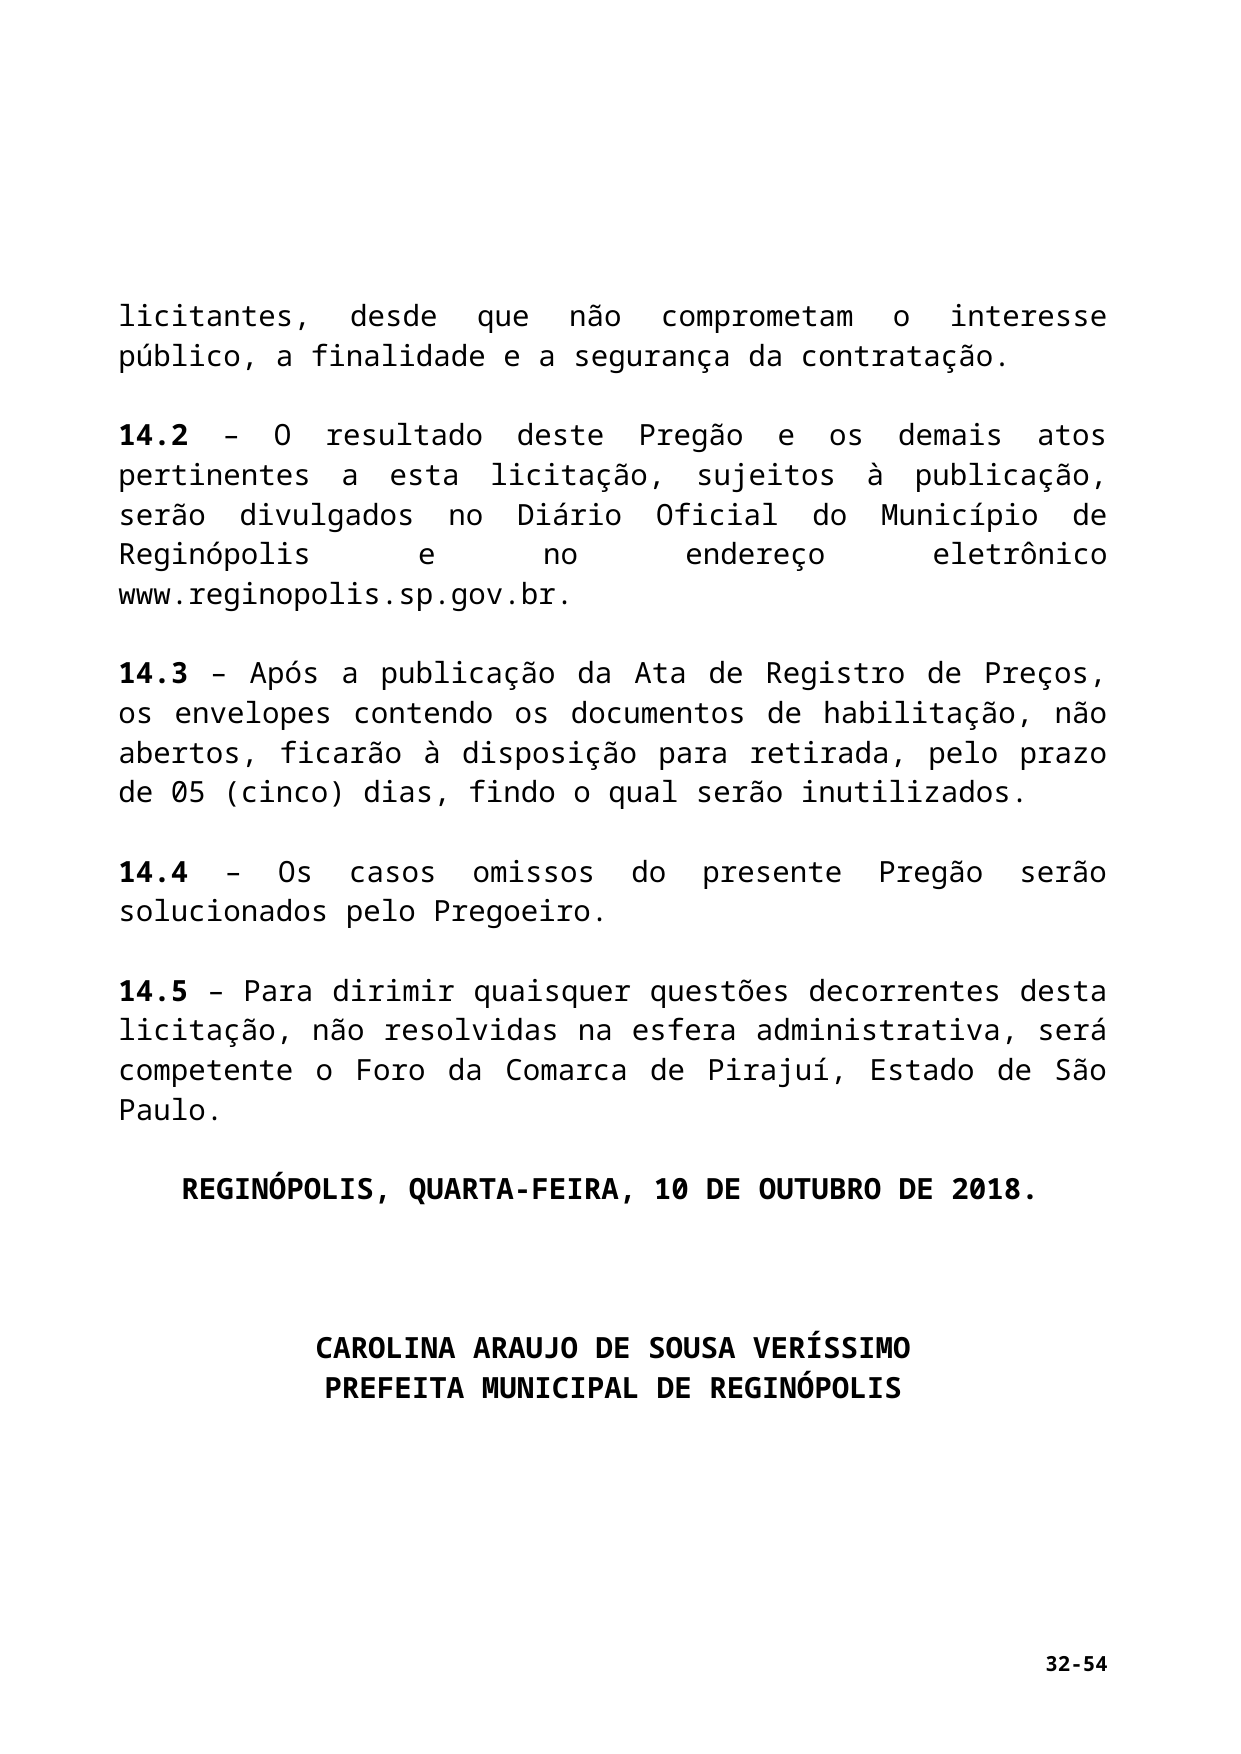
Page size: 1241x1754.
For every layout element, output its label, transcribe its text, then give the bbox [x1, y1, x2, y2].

text 14.2 – O resultado deste Pregão e os demais atos pertinentes a esta licitação, sujeitos à publicação, serão divulgados no Diário Oficial do Município de Reginópolis e no endereço eletrônico www.reginopolis.sp.gov.br. [118, 414, 1108, 613]
text 14.3 – Após a publicação da Ata de Registro de Preços, os envelopes contendo os documentos de habilitação, não abertos, ficarão à disposição para retirada, pelo prazo de 05 (cinco) dias, findo o qual serão inutilizados. [118, 652, 1108, 811]
text 14.4 – Os casos omissos do presente Pregão serão solucionados pelo Pregoeiro. [118, 851, 1108, 930]
text CAROLINA ARAUJO DE SOUSA VERÍSSIMO [118, 1327, 1107, 1367]
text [118, 295, 1108, 375]
text PREFEITA MUNICIPAL DE REGINÓPOLIS [118, 1367, 1108, 1407]
text REGINÓPOLIS, QUARTA-FEIRA, 10 DE OUTUBRO DE 2018. [177, 1168, 1042, 1208]
text 14.5 – Para dirimir quaisquer questões decorrentes desta licitação, não resolvidas na esfera administrativa, será competente o Foro da Comarca de Pirajuí, Estado de São Paulo. [118, 970, 1108, 1129]
